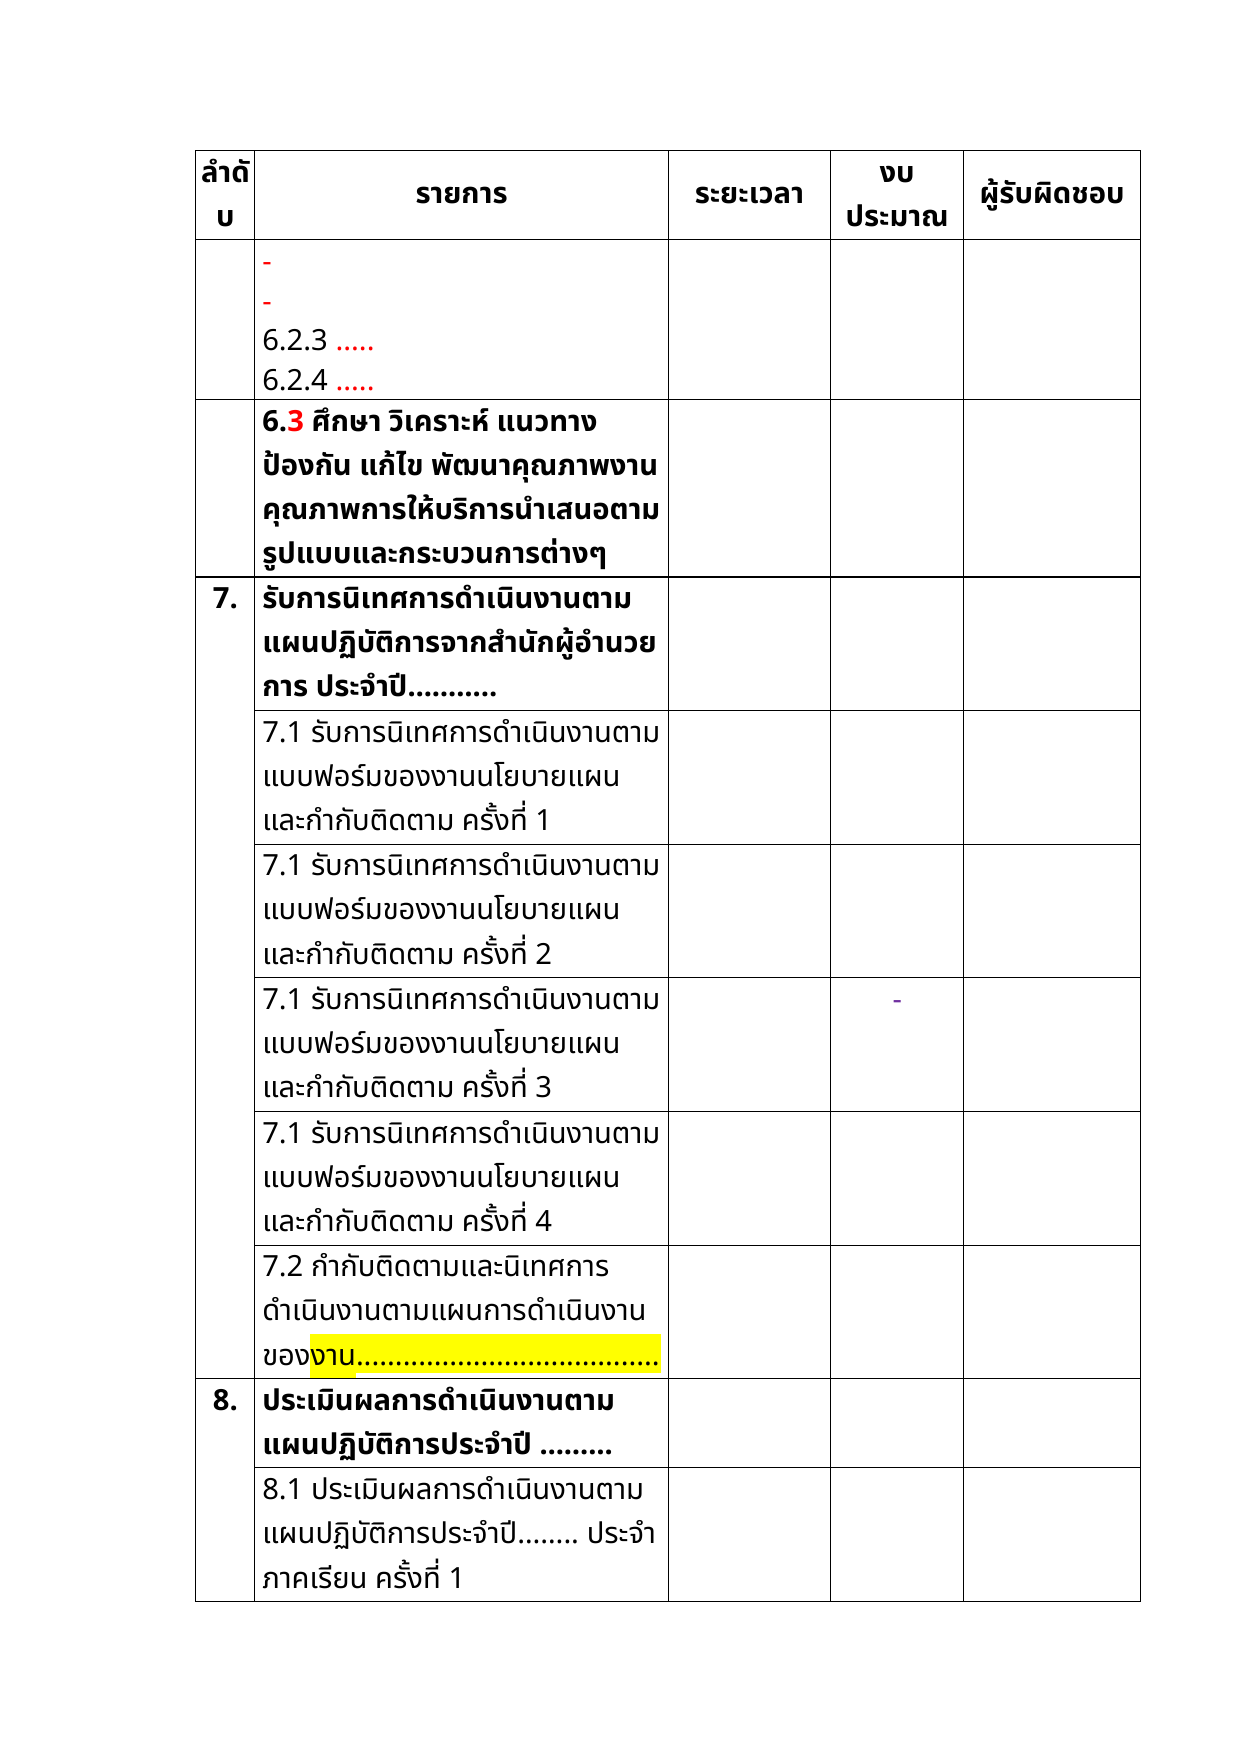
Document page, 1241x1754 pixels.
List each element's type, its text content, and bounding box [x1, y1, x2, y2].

table_header ลำดับ [196, 151, 254, 239]
table_cell [831, 578, 963, 710]
table_cell 8.1 ประเมินผลการดำเนินงานตามแผนปฏิบัติการประจำปี…….. ประจำภาคเรียน ครั้งที่ 1 [255, 1468, 668, 1601]
table_cell 7.1 รับการนิเทศการดำเนินงานตามแบบฟอร์มของงานนโยบายแผนและกำกับติดตาม ครั้งที่ 4 [255, 1112, 668, 1244]
table_cell 7.1 รับการนิเทศการดำเนินงานตามแบบฟอร์มของงานนโยบายแผนและกำกับติดตาม ครั้งที่ 1 [255, 711, 668, 843]
table_cell [831, 1112, 963, 1244]
table_cell [831, 400, 963, 576]
table_cell [669, 1112, 830, 1244]
table_cell [964, 1246, 1140, 1378]
table_cell [669, 1246, 830, 1378]
table_cell [669, 578, 830, 710]
table_cell 7.2 กำกับติดตามและนิเทศการดำเนินงานตามแผนการดำเนินงานของงาน....................................... [255, 1246, 668, 1378]
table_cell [255, 240, 668, 399]
table_header งบประมาณ [831, 151, 963, 239]
table_cell [669, 845, 830, 977]
table_cell [669, 1379, 830, 1467]
table_cell [964, 1112, 1140, 1244]
table_cell [831, 1246, 963, 1378]
table_cell - [831, 978, 963, 1111]
table_cell [669, 978, 830, 1111]
table_cell [964, 845, 1140, 977]
table_cell [831, 845, 963, 977]
table_cell [964, 240, 1140, 399]
table_cell [669, 240, 830, 399]
table_cell [196, 240, 254, 399]
table_cell [964, 711, 1140, 843]
table_cell 7. [196, 578, 254, 1378]
table_cell 8. [196, 1379, 254, 1601]
table_header ผู้รับผิดชอบ [964, 151, 1140, 239]
table_cell 7.1 รับการนิเทศการดำเนินงานตามแบบฟอร์มของงานนโยบายแผนและกำกับติดตาม ครั้งที่ 2 [255, 845, 668, 977]
table_cell [964, 1379, 1140, 1467]
table_cell [669, 1468, 830, 1601]
table_cell [831, 1468, 963, 1601]
table_cell [964, 400, 1140, 576]
table_cell [831, 240, 963, 399]
table_cell ประเมินผลการดำเนินงานตามแผนปฏิบัติการประจำปี ……… [255, 1379, 668, 1467]
table_cell รับการนิเทศการดำเนินงานตามแผนปฏิบัติการจากสำนักผู้อำนวยการ ประจำปี……….. [255, 578, 668, 710]
table_cell [831, 1379, 963, 1467]
table_header ระยะเวลา [669, 151, 830, 239]
table_cell [196, 400, 254, 576]
table_cell [669, 400, 830, 576]
table_cell 6.3 ศึกษา วิเคราะห์ แนวทาง ป้องกัน แก้ไข พัฒนาคุณภาพงาน คุณภาพการให้บริการนำเสนอตามรูปแบบและกระบวนการต่างๆ [255, 400, 668, 576]
table_cell [964, 578, 1140, 710]
table_cell [669, 711, 830, 843]
table_cell [964, 978, 1140, 1111]
table_cell 7.1 รับการนิเทศการดำเนินงานตามแบบฟอร์มของงานนโยบายแผนและกำกับติดตาม ครั้งที่ 3 [255, 978, 668, 1111]
table_cell [831, 711, 963, 843]
table_cell [964, 1468, 1140, 1601]
table_header รายการ [255, 151, 668, 239]
